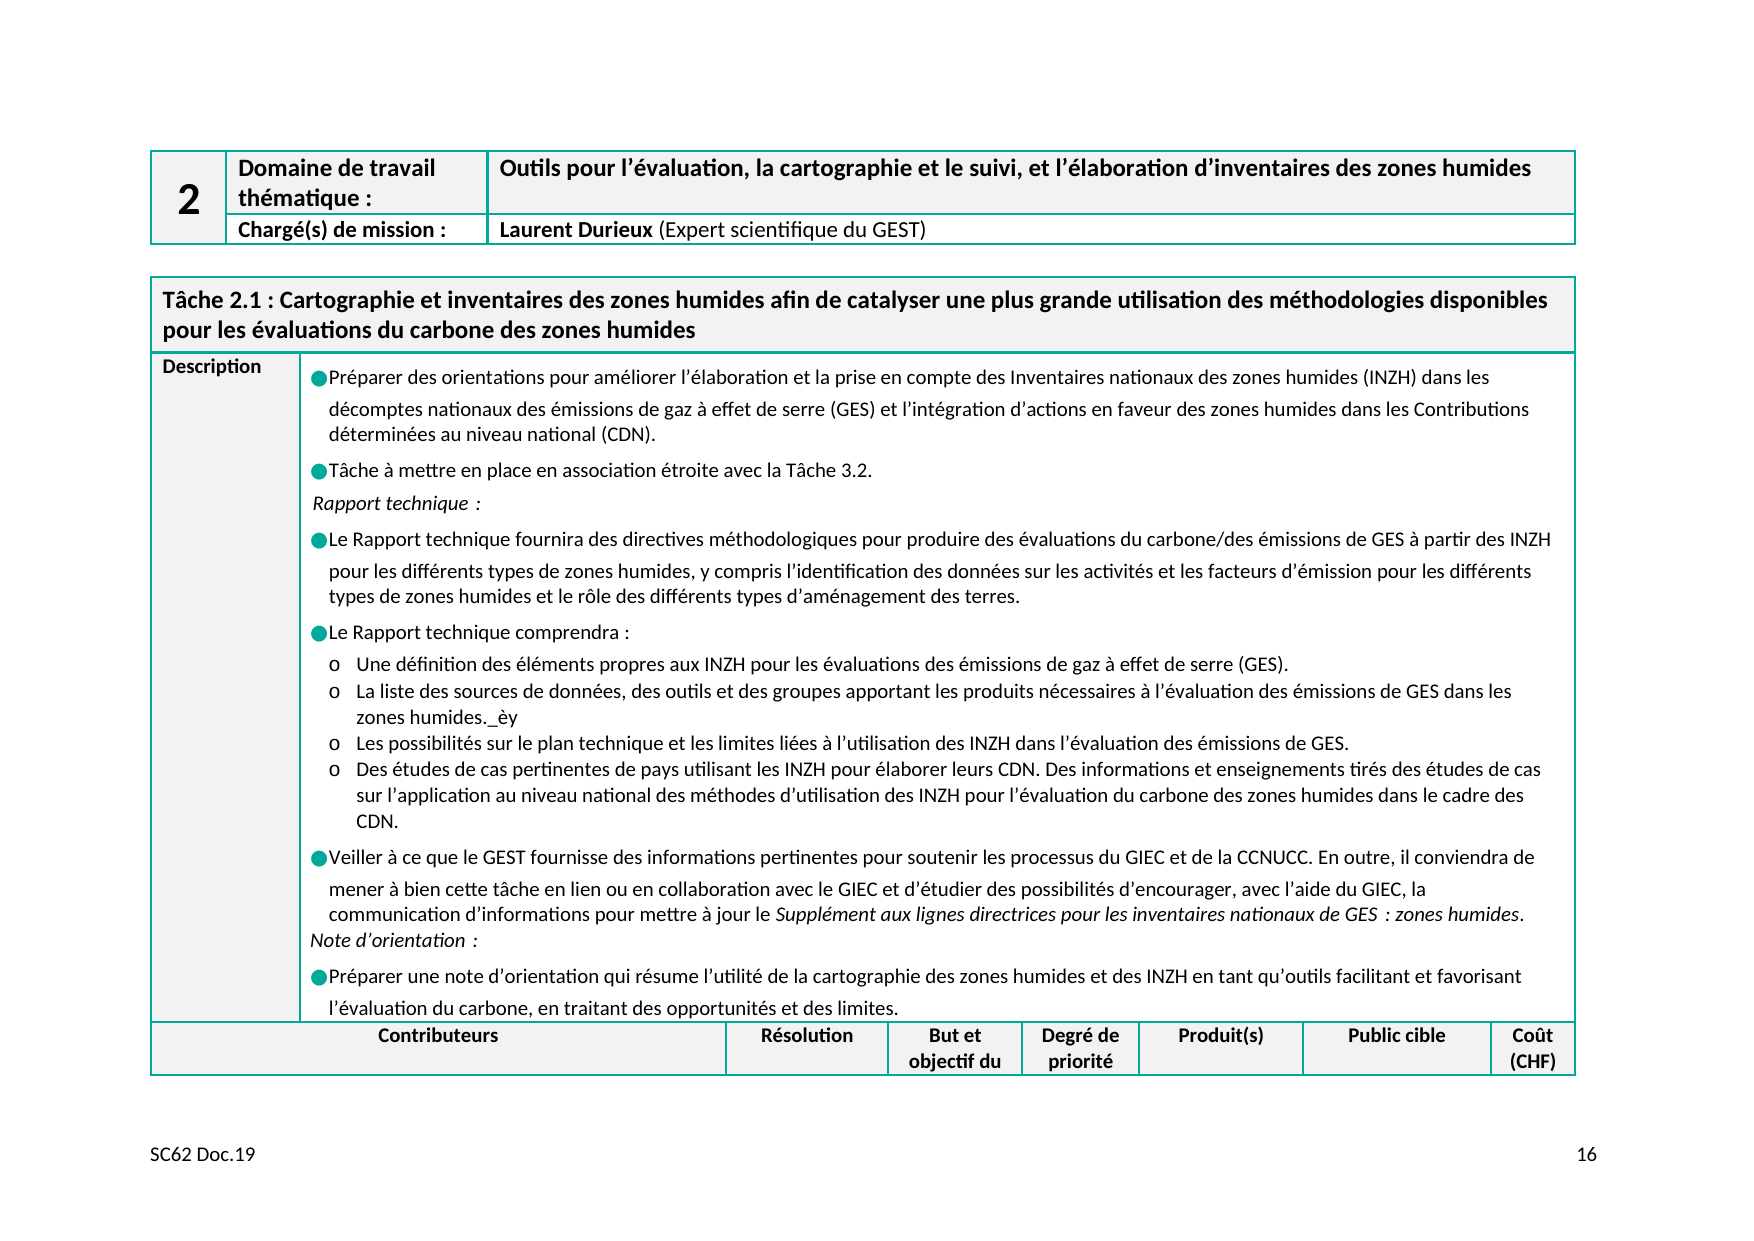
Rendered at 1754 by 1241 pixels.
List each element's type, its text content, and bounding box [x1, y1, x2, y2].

table_cell Chargé(s) de mission : [227, 215, 486, 243]
table_cell Public cible [1304, 1023, 1490, 1073]
table_cell Description [152, 354, 299, 1021]
table_cell Résolution [727, 1023, 887, 1073]
table_header Outils pour l’évaluation, la cartographie et le suivi, et l’élaboration d’inventaires des zones humides [489, 152, 1574, 213]
table_header 2 [152, 152, 225, 243]
table_cell Laurent Durieux (Expert scientifique du GEST) [489, 215, 1574, 243]
table_header Domaine de travail thématique : [227, 152, 486, 213]
table_cell Coût (CHF) [1492, 1023, 1574, 1073]
table_cell Préparer des orientations pour améliorer l’élaboration et la prise en compte des Inventaires nationaux des zones humides (INZH) dans les décomptes nationaux des émissions de gaz à effet de serre (GES) et l’intégration d’actions en faveur des zones humides dans les Contributions déterminées au niveau national (CDN). Tâche à mettre en place en association étroite avec la Tâche 3.2. Rapport technique : Le Rapport technique fournira des directives méthodologiques pour produire des évaluations du carbone/des émissions de GES à partir des INZH pour les différents types de zones humides, y compris l’identification des données sur les activités et les facteurs d’émission pour les différents types de zones humides et le rôle des différents types d’aménagement des terres. Le Rapport technique comprendra : Une définition des éléments propres aux INZH pour les évaluations des émissions de gaz à effet de serre (GES). La liste des sources de données, des outils et des groupes apportant les produits nécessaires à l’évaluation des émissions de GES dans les zones humides._èy Les possibilités sur le plan technique et les limites liées à l’utilisation des INZH dans l’évaluation des émissions de GES. Des études de cas pertinentes de pays utilisant les INZH pour élaborer leurs CDN. Des informations et enseignements tirés des études de cas sur l’application au niveau national des méthodes d’utilisation des INZH pour l’évaluation du carbone des zones humides dans le cadre des CDN. Veiller à ce que le GEST fournisse des informations pertinentes pour soutenir les processus du GIEC et de la CCNUCC. En outre, il conviendra de mener à bien cette tâche en lien ou en collaboration avec le GIEC et d’étudier des possibilités d’encourager, avec l’aide du GIEC, la communication d’informations pour mettre à jour le Supplément aux lignes directrices pour les inventaires nationaux de GES : zones humides. Note d’orientation : Préparer une note d’orientation qui résume l’utilité de la cartographie des zones humides et des INZH en tant qu’outils facilitant et favorisant l’évaluation du carbone, en traitant des opportunités et des limites. [301, 354, 1574, 1021]
table_cell Degré de priorité [1023, 1023, 1138, 1073]
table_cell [889, 1023, 1021, 1073]
table_cell Contributeurs [152, 1023, 725, 1073]
table_cell Produit(s) [1140, 1023, 1302, 1073]
table_header Tâche 2.1 : Cartographie et inventaires des zones humides afin de catalyser une plus grande utilisation des méthodologies disponibles pour les évaluations du carbone des zones humides [152, 278, 1574, 351]
